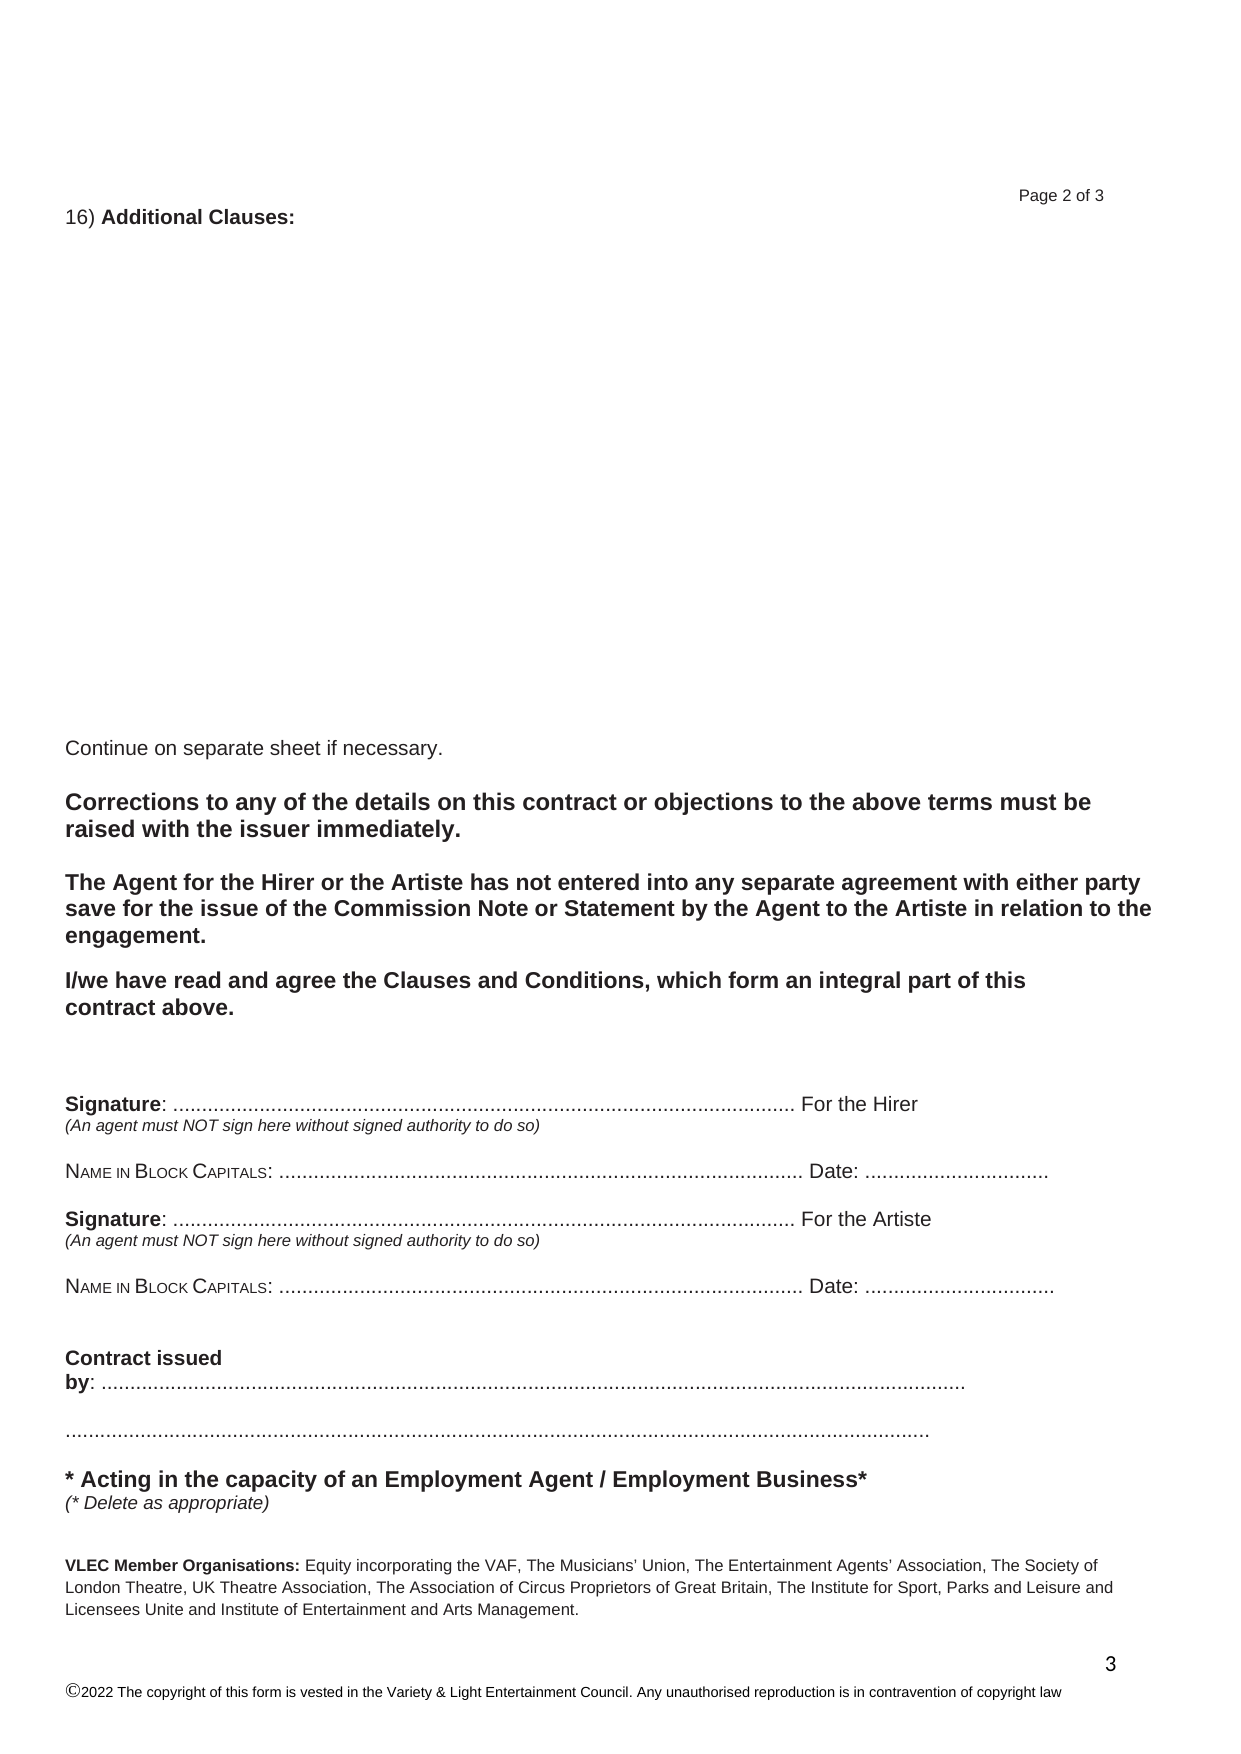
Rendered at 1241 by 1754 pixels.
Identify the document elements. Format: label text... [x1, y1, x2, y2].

text 16) Additional Clauses: [65, 205, 1116, 229]
text Page 2 of 3 [65, 186, 1165, 205]
text Signature: ............................................................................................................ For the Artiste [65, 1207, 1116, 1231]
text (* Delete as appropriate) [65, 1492, 1116, 1513]
text (An agent must NOT sign here without signed authority to do so) [65, 1231, 1116, 1250]
text Contract issued by: ...................................................................................................................................................... [65, 1346, 1116, 1394]
text Corrections to any of the details on this contract or objections to the above terms must be raised with the issuer immediately. [65, 787, 1165, 843]
text * Acting in the capacity of an Employment Agent / Employment Business* [65, 1466, 1116, 1492]
text The Agent for the Hirer or the Artiste has not entered into any separate agreement with either party save for the issue of the Commission Note or Statement by the Agent to the Artiste in relation to the engagement. [65, 869, 1165, 948]
text I/we have read and agree the Clauses and Conditions, which form an integral part of this contract above. [65, 967, 1116, 1020]
text ...................................................................................................................................................... [65, 1418, 1116, 1442]
text Continue on separate sheet if necessary. [65, 736, 1165, 760]
text VLEC Member Organisations: Equity incorporating the VAF, The Musicians’ Union, The Entertainment Agents’ Association, The Society of London Theatre, UK Theatre Association, The Association of Circus Proprietors of Great Britain, The Institute for Sport, Parks and Leisure and Licensees Unite and Institute of Entertainment and Arts Management. [65, 1556, 1116, 1619]
text Signature: ............................................................................................................ For the Hirer [65, 1092, 1116, 1116]
text (An agent must NOT sign here without signed authority to do so) [65, 1116, 1116, 1135]
text NAME IN BLOCK CAPITALS: ........................................................................................... Date: ................................ [65, 1159, 1116, 1183]
text NAME IN BLOCK CAPITALS: ........................................................................................... Date: ................................. [65, 1274, 1116, 1298]
